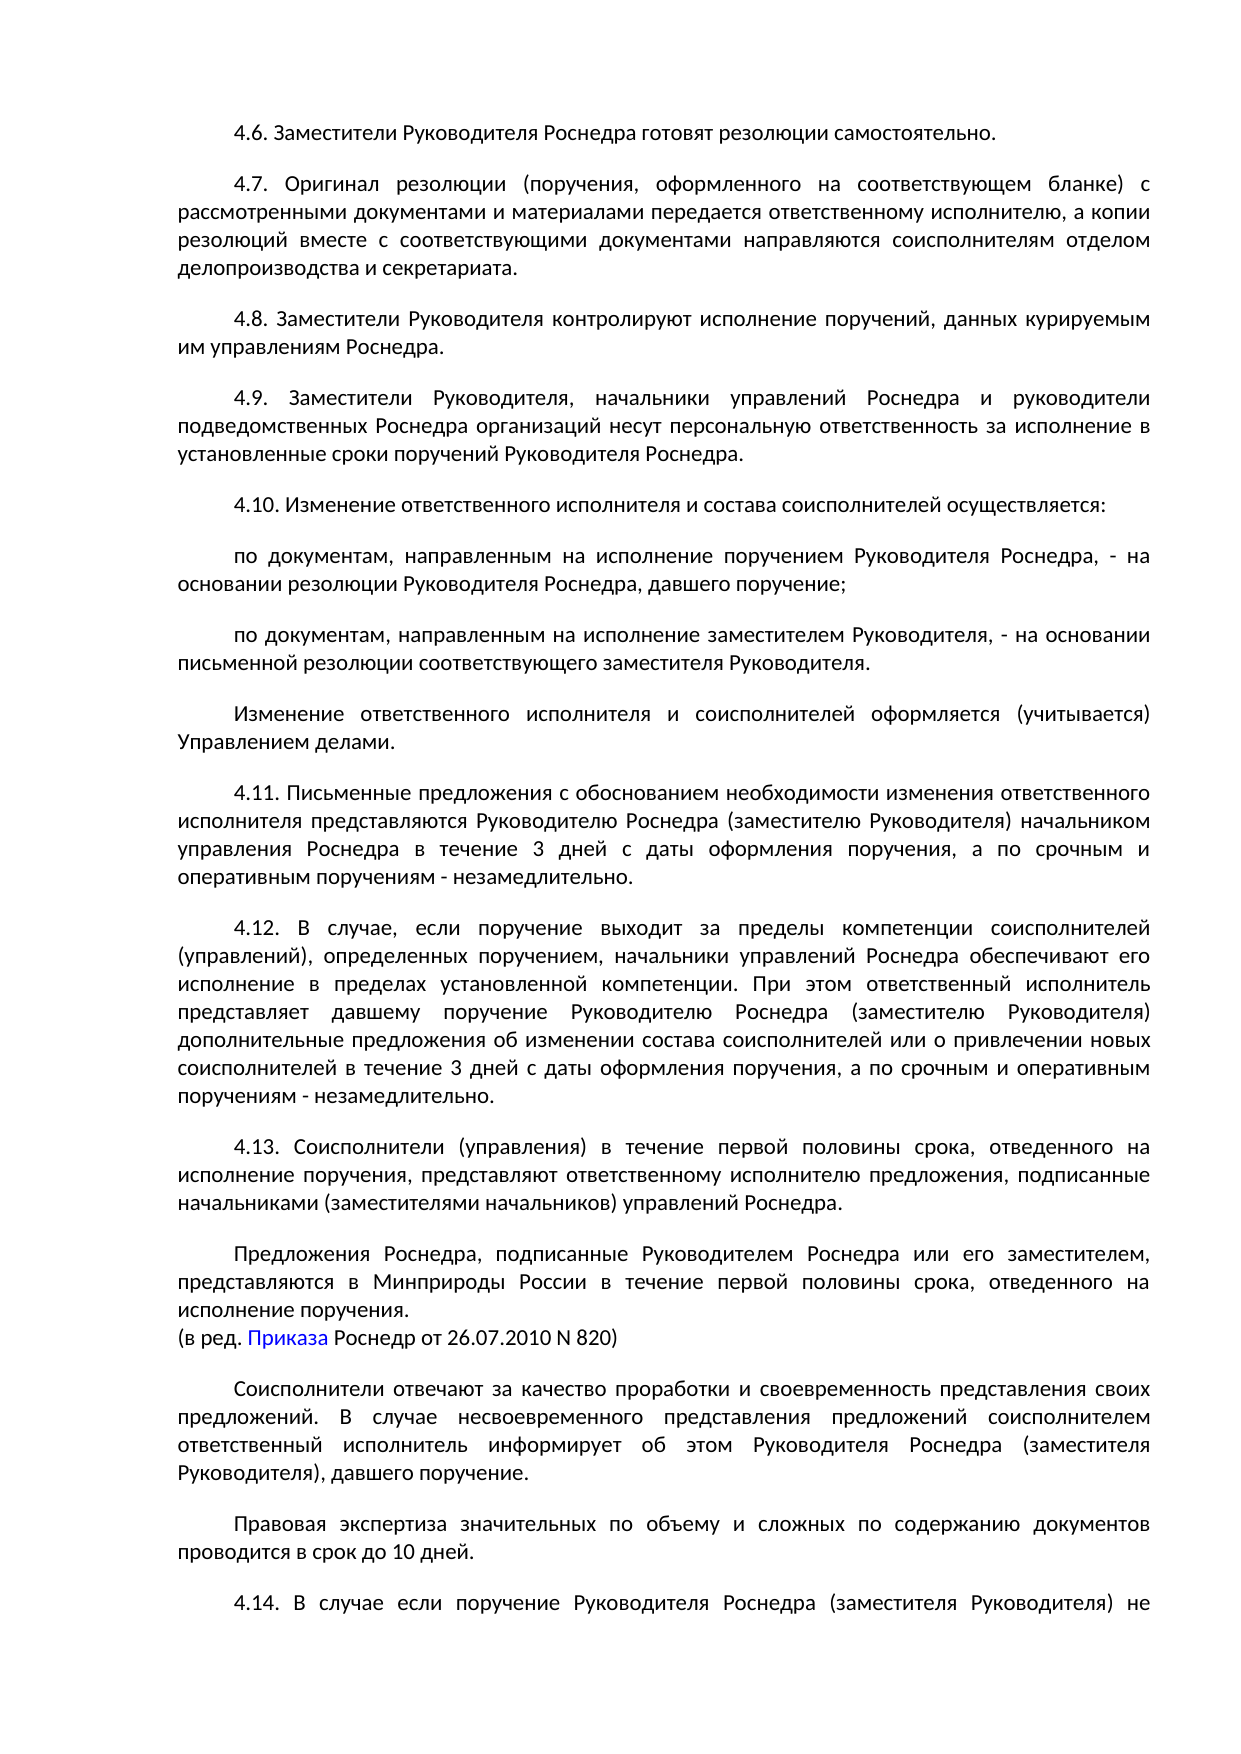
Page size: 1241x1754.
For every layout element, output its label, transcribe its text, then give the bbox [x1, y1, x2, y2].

text 4.7. Оригинал резолюции (поручения, оформленного на соответствующем бланке) с рассмотренными документами и материалами передается ответственному исполнителю, а копии резолюций вместе с соответствующими документами направляются соисполнителям отделом делопроизводства и секретариата. [177, 169, 1152, 281]
text Изменение ответственного исполнителя и соисполнителей оформляется (учитывается) Управлением делами. [177, 699, 1152, 755]
text Соисполнители отвечают за качество проработки и своевременность представления своих предложений. В случае несвоевременного представления предложений соисполнителем ответственный исполнитель информирует об этом Руководителя Роснедра (заместителя Руководителя), давшего поручение. [177, 1374, 1152, 1486]
text Правовая экспертиза значительных по объему и сложных по содержанию документов проводится в срок до 10 дней. [177, 1509, 1152, 1565]
text по документам, направленным на исполнение заместителем Руководителя, - на основании письменной резолюции соответствующего заместителя Руководителя. [177, 620, 1152, 676]
text Предложения Роснедра, подписанные Руководителем Роснедра или его заместителем, представляются в Минприроды России в течение первой половины срока, отведенного на исполнение поручения. [177, 1239, 1152, 1323]
text 4.12. В случае, если поручение выходит за пределы компетенции соисполнителей (управлений), определенных поручением, начальники управлений Роснедра обеспечивают его исполнение в пределах установленной компетенции. При этом ответственный исполнитель представляет давшему поручение Руководителю Роснедра (заместителю Руководителя) дополнительные предложения об изменении состава соисполнителей или о привлечении новых соисполнителей в течение 3 дней с даты оформления поручения, а по срочным и оперативным поручениям - незамедлительно. [177, 913, 1152, 1109]
text 4.8. Заместители Руководителя контролируют исполнение поручений, данных курируемым им управлениям Роснедра. [177, 304, 1152, 360]
text 4.13. Соисполнители (управления) в течение первой половины срока, отведенного на исполнение поручения, представляют ответственному исполнителю предложения, подписанные начальниками (заместителями начальников) управлений Роснедра. [177, 1132, 1152, 1216]
text 4.6. Заместители Руководителя Роснедра готовят резолюции самостоятельно. [177, 118, 1152, 146]
text по документам, направленным на исполнение поручением Руководителя Роснедра, - на основании резолюции Руководителя Роснедра, давшего поручение; [177, 541, 1152, 597]
text 4.11. Письменные предложения с обоснованием необходимости изменения ответственного исполнителя представляются Руководителю Роснедра (заместителю Руководителя) начальником управления Роснедра в течение 3 дней с даты оформления поручения, а по срочным и оперативным поручениям - незамедлительно. [177, 778, 1152, 890]
text 4.10. Изменение ответственного исполнителя и состава соисполнителей осуществляется: [177, 490, 1152, 518]
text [177, 1588, 1152, 1616]
text (в ред. Приказа Роснедр от 26.07.2010 N 820) [177, 1323, 1152, 1351]
text 4.9. Заместители Руководителя, начальники управлений Роснедра и руководители подведомственных Роснедра организаций несут персональную ответственность за исполнение в установленные сроки поручений Руководителя Роснедра. [177, 383, 1152, 467]
